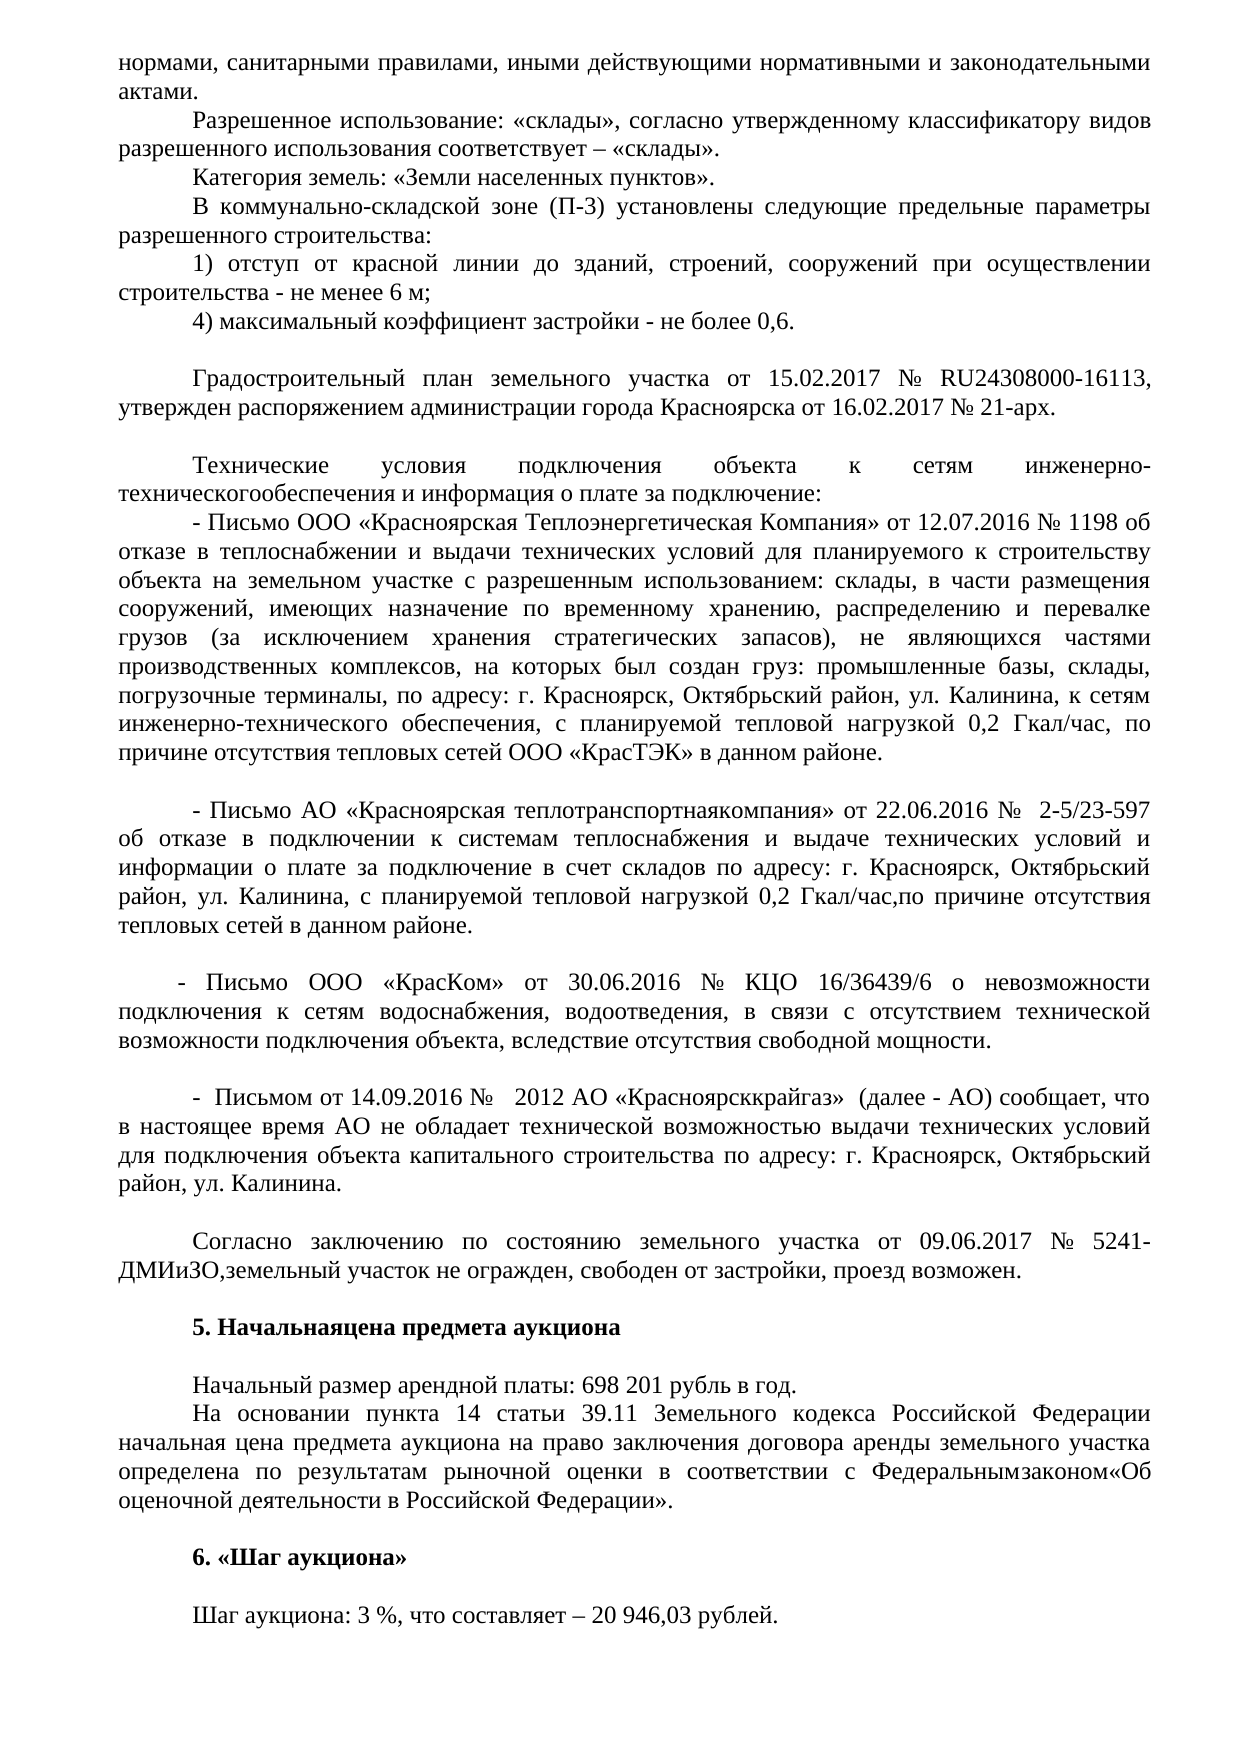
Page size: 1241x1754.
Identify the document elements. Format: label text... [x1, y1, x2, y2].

text - Письмо ООО «Красноярская Теплоэнергетическая Компания» от 12.07.2016 № 1198 об отказе в теплоснабжении и выдачи технических условий для планируемого к строительству объекта на земельном участке с разрешенным использованием: склады, в части размещения сооружений, имеющих назначение по временному хранению, распределению и перевалке грузов (за исключением хранения стратегических запасов), не являющихся частями производственных комплексов, на которых был создан груз: промышленные базы, склады, погрузочные терминалы, по адресу: г. Красноярск, Октябрьский район, ул. Калинина, к сетям инженерно-технического обеспечения, с планируемой тепловой нагрузкой 0,2 Гкал/час, по причине отсутствия тепловых сетей ООО «КрасТЭК» в данном районе. [118, 507, 1152, 766]
text - Письмом от 14.09.2016 № 2012 АО «Красноярсккрайгаз» (далее - АО) сообщает, что в настоящее время АО не обладает технической возможностью выдачи технических условий для подключения объекта капитального строительства по адресу: г. Красноярск, Октябрьский район, ул. Калинина. [118, 1082, 1152, 1197]
text Категория земель: «Земли населенных пунктов». [118, 162, 1152, 191]
text Начальный размер арендной платы: 698 201 рубль в год. [118, 1370, 1152, 1398]
text Шаг аукциона: 3 %, что составляет – 20 946,03 рублей. [118, 1600, 1152, 1628]
text Технические условия подключения объекта к сетям инженерно-техническогообеспечения и информация о плате за подключение: [118, 450, 1152, 507]
text - Письмо ООО «КрасКом» от 30.06.2016 № КЦО 16/36439/6 о невозможности подключения к сетям водоснабжения, водоотведения, в связи с отсутствием технической возможности подключения объекта, вследствие отсутствия свободной мощности. [118, 967, 1152, 1053]
text 6. «Шаг аукциона» [118, 1542, 1152, 1571]
text В коммунально-складской зоне (П-3) установлены следующие предельные параметры разрешенного строительства: [118, 191, 1152, 248]
text Согласно заключению по состоянию земельного участка от 09.06.2017 № 5241-ДМИиЗО,земельный участок не огражден, свободен от застройки, проезд возможен. [118, 1226, 1152, 1283]
text 1) отступ от красной линии до зданий, строений, сооружений при осуществлении строительства - не менее 6 м; [118, 248, 1152, 306]
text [118, 47, 1152, 105]
text На основании пункта 14 статьи 39.11 Земельного кодекса Российской Федерации начальная цена предмета аукциона на право заключения договора аренды земельного участка определена по результатам рыночной оценки в соответствии с Федеральнымзаконом«Об оценочной деятельности в Российской Федерации». [118, 1398, 1152, 1513]
text Градостроительный план земельного участка от 15.02.2017 № RU24308000-16113, утвержден распоряжением администрации города Красноярска от 16.02.2017 № 21-арх. [118, 363, 1152, 421]
text - Письмо АО «Красноярская теплотранспортнаякомпания» от 22.06.2016 № 2-5/23-597 об отказе в подключении к системам теплоснабжения и выдаче технических условий и информации о плате за подключение в счет складов по адресу: г. Красноярск, Октябрьский район, ул. Калинина, с планируемой тепловой нагрузкой 0,2 Гкал/час,по причине отсутствия тепловых сетей в данном районе. [118, 795, 1152, 938]
text 5. Начальнаяцена предмета аукциона [118, 1312, 1152, 1341]
text 4) максимальный коэффициент застройки - не более 0,6. [118, 306, 1152, 335]
text Разрешенное использование: «склады», согласно утвержденному классификатору видов разрешенного использования соответствует – «склады». [118, 105, 1152, 162]
